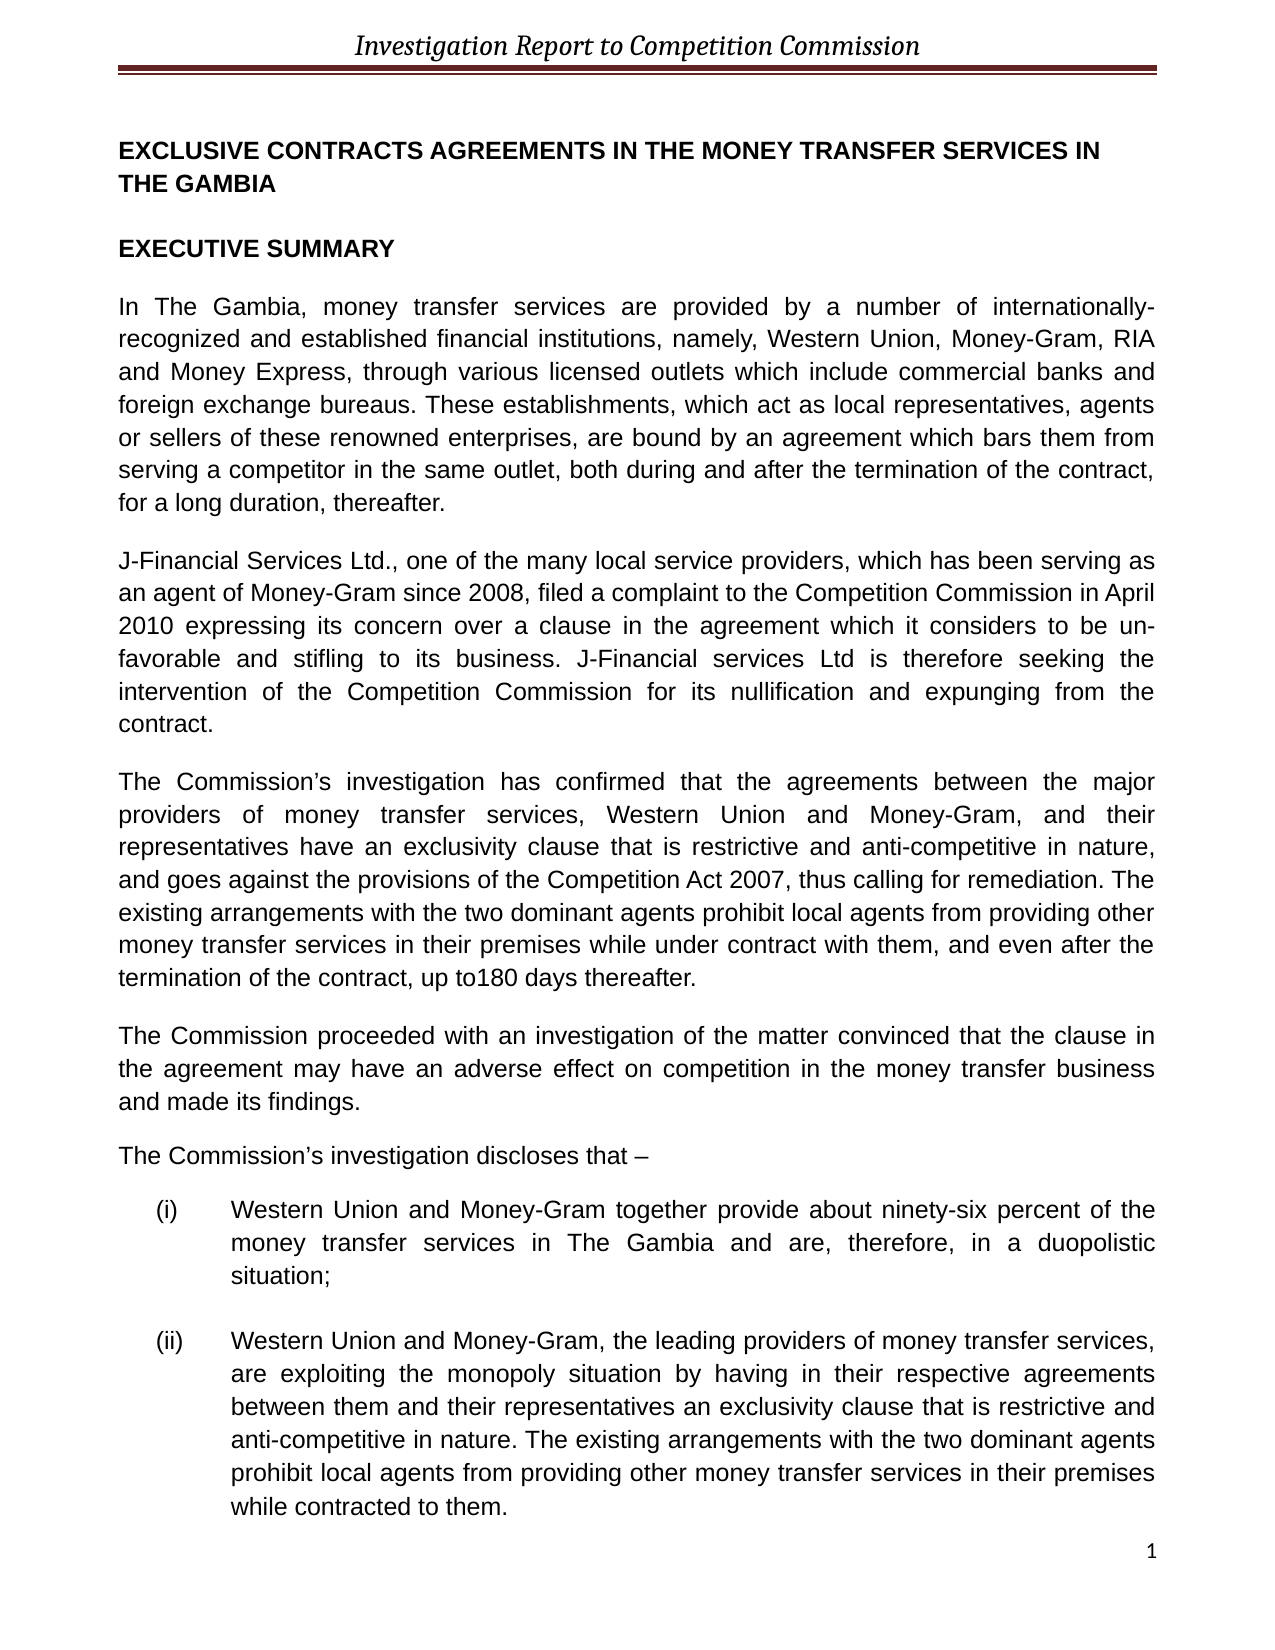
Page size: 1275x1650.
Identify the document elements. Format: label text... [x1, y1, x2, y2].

text The Commission proceeded with an investigation of the matter convinced that the clause in the agreement may have an adverse effect on competition in the money transfer business and made its findings. [118, 1021, 1157, 1116]
text J-Financial Services Ltd., one of the many local service providers, which has been serving as an agent of Money-Gram since 2008, filed a complaint to the Competition Commission in April 2010 expressing its concern over a clause in the agreement which it considers to be un-favorable and stifling to its business. J-Financial services Ltd is therefore seeking the intervention of the Competition Commission for its nullification and expunging from the contract. [118, 546, 1157, 738]
text In The Gambia, money transfer services are provided by a number of internationally-recognized and established financial institutions, namely, Western Union, Money-Gram, RIA and Money Express, through various licensed outlets which include commercial banks and foreign exchange bureaus. These establishments, which act as local representatives, agents or sellers of these renowned enterprises, are bound by an agreement which bars them from serving a competitor in the same outlet, both during and after the termination of the contract, for a long duration, thereafter. [118, 292, 1157, 517]
text The Commission’s investigation has confirmed that the agreements between the major providers of money transfer services, Western Union and Money-Gram, and their representatives have an exclusivity clause that is restrictive and anti-competitive in nature, and goes against the provisions of the Competition Act 2007, thus calling for remediation. The existing arrangements with the two dominant agents prohibit local agents from providing other money transfer services in their premises while under contract with them, and even after the termination of the contract, up to180 days thereafter. [118, 767, 1157, 992]
list Western Union and Money-Gram, the leading providers of money transfer services, are exploiting the monopoly situation by having in their respective agreements between them and their representatives an exclusivity clause that is restrictive and anti-competitive in nature. The existing arrangements with the two dominant agents prohibit local agents from providing other money transfer services in their premises while contracted to them. [156, 1326, 1157, 1520]
list Western Union and Money-Gram together provide about ninety-six percent of the money transfer services in The Gambia and are, therefore, in a duopolistic situation; [156, 1194, 1157, 1289]
text EXECUTIVE SUMMARY [118, 234, 1157, 263]
text The Commission’s investigation discloses that – [118, 1141, 1157, 1169]
text EXCLUSIVE CONTRACTS AGREEMENTS IN THE MONEY TRANSFER SERVICES IN THE GAMBIA [118, 136, 1157, 197]
